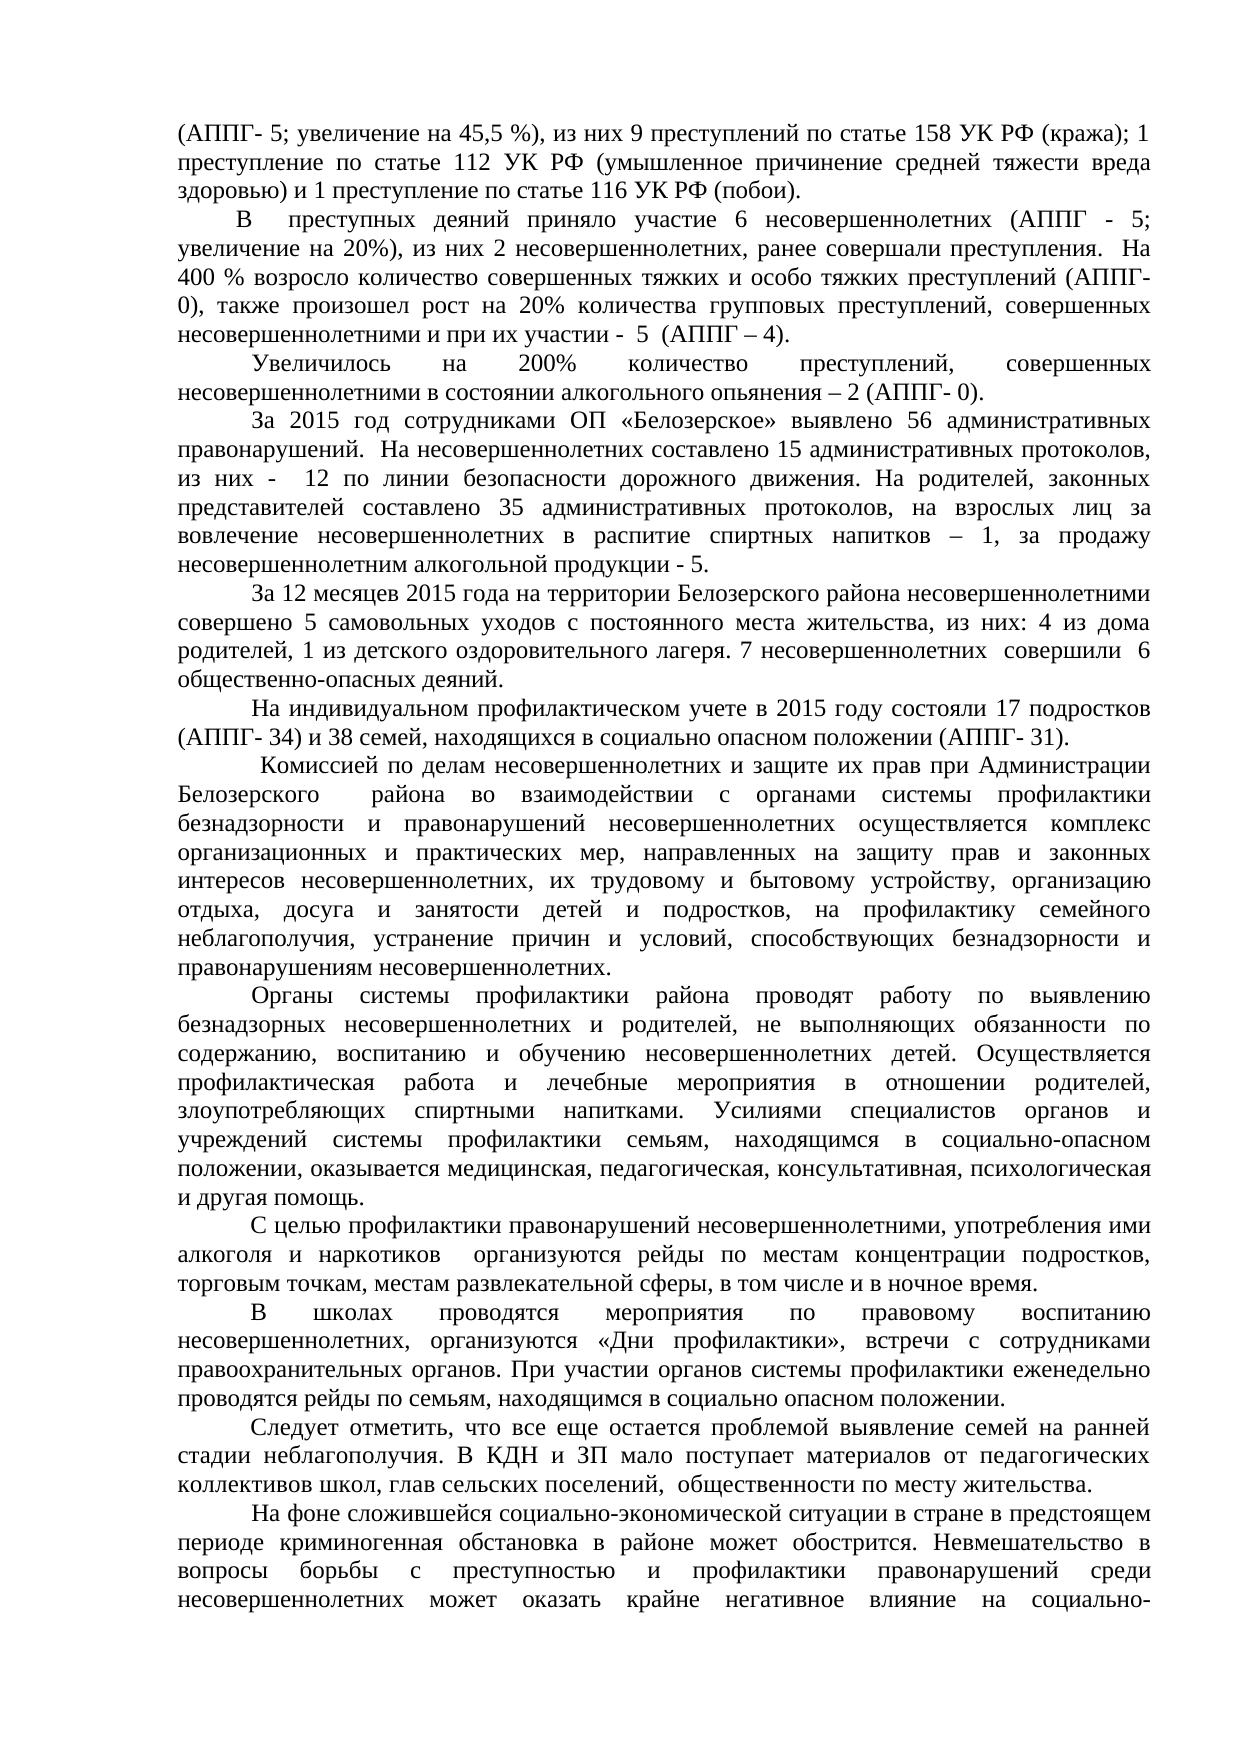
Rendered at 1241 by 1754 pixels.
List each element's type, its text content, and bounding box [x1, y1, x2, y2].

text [177, 118, 1152, 204]
text В школах проводятся мероприятия по правовому воспитанию несовершеннолетних, организуются «Дни профилактики», встречи с сотрудниками правоохранительных органов. При участии органов системы профилактики еженедельно проводятся рейды по семьям, находящимся в социально опасном положении. [177, 1297, 1152, 1412]
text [177, 1498, 1152, 1613]
text Комиссией по делам несовершеннолетних и защите их прав при Администрации Белозерского района во взаимодействии с органами системы профилактики безнадзорности и правонарушений несовершеннолетних осуществляется комплекс организационных и практических мер, направленных на защиту прав и законных интересов несовершеннолетних, их трудовому и бытовому устройству, организацию отдыха, досуга и занятости детей и подростков, на профилактику семейного неблагополучия, устранение причин и условий, способствующих безнадзорности и правонарушениям несовершеннолетних. [177, 751, 1152, 981]
text Органы системы профилактики района проводят работу по выявлению безнадзорных несовершеннолетних и родителей, не выполняющих обязанности по содержанию, воспитанию и обучению несовершеннолетних детей. Осуществляется профилактическая работа и лечебные мероприятия в отношении родителей, злоупотребляющих спиртными напитками. Усилиями специалистов органов и учреждений системы профилактики семьям, находящимся в социально-опасном положении, оказывается медицинская, педагогическая, консультативная, психологическая и другая помощь. [177, 981, 1152, 1211]
text За 2015 год сотрудниками ОП «Белозерское» выявлено 56 административных правонарушений. На несовершеннолетних составлено 15 административных протоколов, из них - 12 по линии безопасности дорожного движения. На родителей, законных представителей составлено 35 административных протоколов, на взрослых лиц за вовлечение несовершеннолетних в распитие спиртных напитков – 1, за продажу несовершеннолетним алкогольной продукции - 5. [177, 406, 1152, 578]
text В преступных деяний приняло участие 6 несовершеннолетних (АППГ - 5; увеличение на 20%), из них 2 несовершеннолетних, ранее совершали преступления. На 400 % возросло количество совершенных тяжких и особо тяжких преступлений (АППГ- 0), также произошел рост на 20% количества групповых преступлений, совершенных несовершеннолетними и при их участии - 5 (АППГ – 4). [177, 204, 1152, 348]
text На индивидуальном профилактическом учете в 2015 году состояли 17 подростков (АППГ- 34) и 38 семей, находящихся в социально опасном положении (АППГ- 31). [177, 693, 1152, 751]
text За 12 месяцев 2015 года на территории Белозерского района несовершеннолетними совершено 5 самовольных уходов с постоянного места жительства, из них: 4 из дома родителей, 1 из детского оздоровительного лагеря. 7 несовершеннолетних совершили 6 общественно-опасных деяний. [177, 578, 1152, 693]
text Увеличилось на 200% количество преступлений, совершенных несовершеннолетними в состоянии алкогольного опьянения – 2 (АППГ- 0). [177, 348, 1152, 406]
text Следует отметить, что все еще остается проблемой выявление семей на ранней стадии неблагополучия. В КДН и ЗП мало поступает материалов от педагогических коллективов школ, глав сельских поселений, общественности по месту жительства. [177, 1412, 1152, 1498]
text С целью профилактики правонарушений несовершеннолетними, употребления ими алкоголя и наркотиков организуются рейды по местам концентрации подростков, торговым точкам, местам развлекательной сферы, в том числе и в ночное время. [177, 1211, 1152, 1297]
